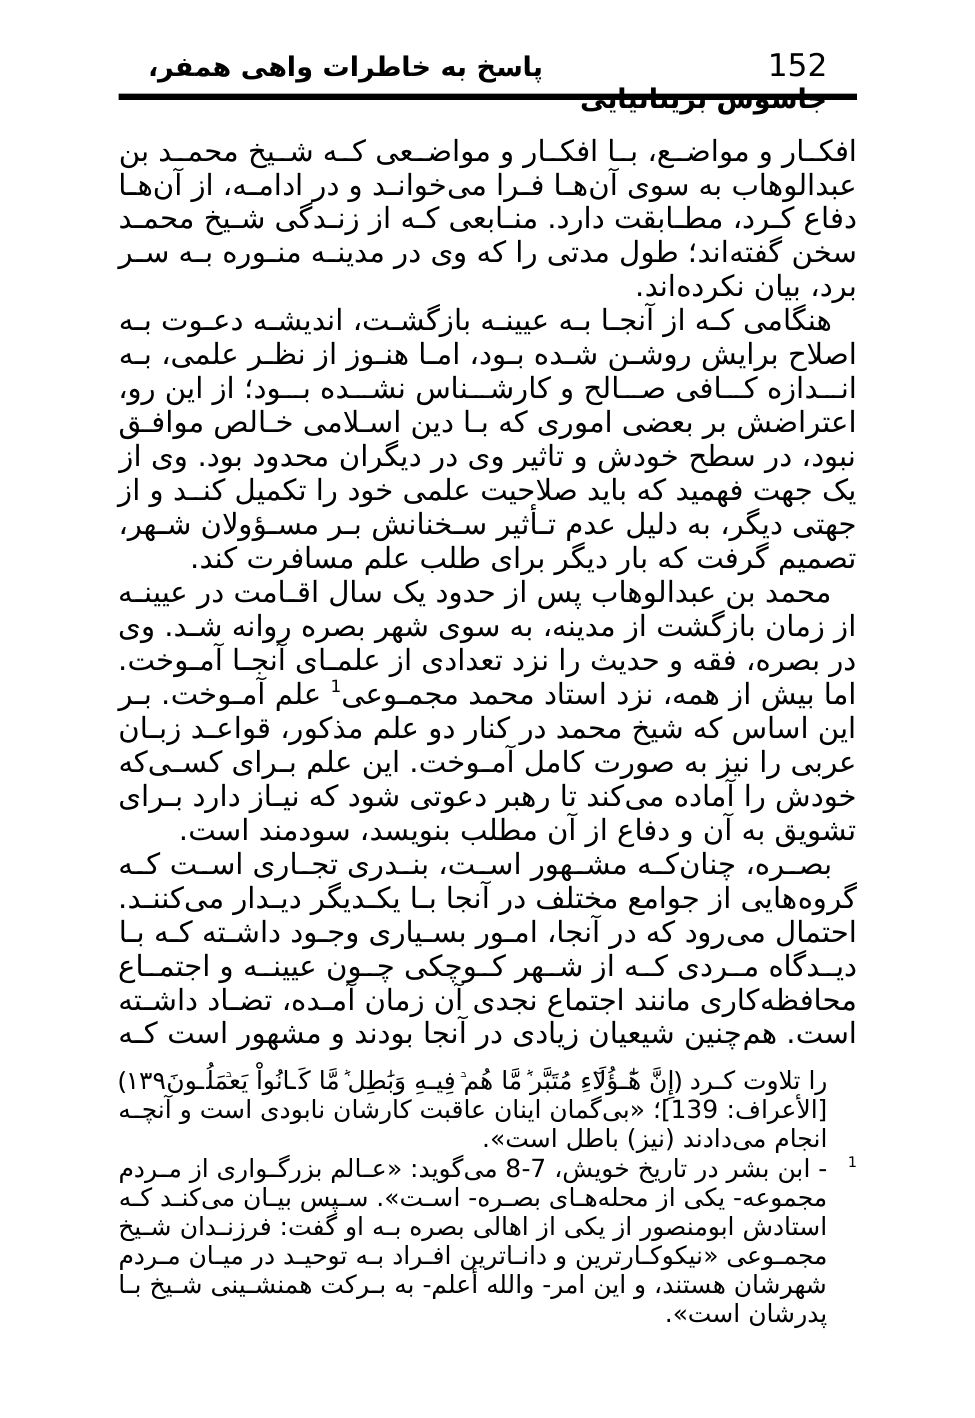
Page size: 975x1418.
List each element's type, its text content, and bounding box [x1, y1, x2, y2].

text محمد بن عبدالوهاب پس از حدود یک سال اقامت در عیینه از زمان بازگشت از مدینه، به سوی شهر بصره روانه شد. وی در بصره، فقه و حدیث را نزد تعدادی از علمای آنجا آموخت. اما بیش از همه، نزد استاد محمد مجموعی علم آموخت. بر این اساس که شیخ محمد در کنار دو علم مذکور، قواعد زبان عربی را نیز به صورت کامل آموخت. این علم برای کسی‌که خودش را آماده می‌کند تا رهبر دعوتی شود که نیاز دارد برای تشویق به آن و دفاع از آن مطلب بنویسد، سودمند است. [118, 575, 857, 847]
text هنگامی که از آنجا به عیینه بازگشت، اندیشه دعوت به اصلاح برایش روشن شده بود، اما هنوز از نظر علمی، به اندازه کافی صالح و کارشناس نشده بود؛ از این رو، اعتراضش بر بعضی اموری که با دین اسلامی خالص موافق نبود، در سطح خودش و تاثیر وی در دیگران محدود بود. وی از یک جهت فهمید که باید صلاحیت علمی خود را تکمیل کند و از جهتی دیگر، به دلیل عدم تأثیر سخنانش بر مسؤولان شهر، تصمیم گرفت که بار دیگر برای طلب علم مسافرت کند. [118, 304, 857, 575]
text اما محمد حیاة سندی، علامه حدیث و علوم حدیث بود و از دعوتگران به اجتهاد در شریعت و از مخالفان تعصب مذهبی به شمار می‌رفت؛ افزون بر اینکه از سرسخت‌ترین مبارزان در برابر بدعت‌ها در دین و اعمال منجر به شرک بود. تمام این افکار و مواضع، با افکار و مواضعی که شیخ محمد بن عبدالوهاب به سوی آن‌ها فرا می‌خواند و در ادامه، از آن‌ها دفاع کرد، مطابقت دارد. منابعی که از زندگی شیخ محمد سخن گفته‌اند؛ طول مدتی را که وی در مدینه منوره به سر برد، بیان نکرده‌اند. [118, 134, 857, 304]
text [118, 847, 857, 1051]
